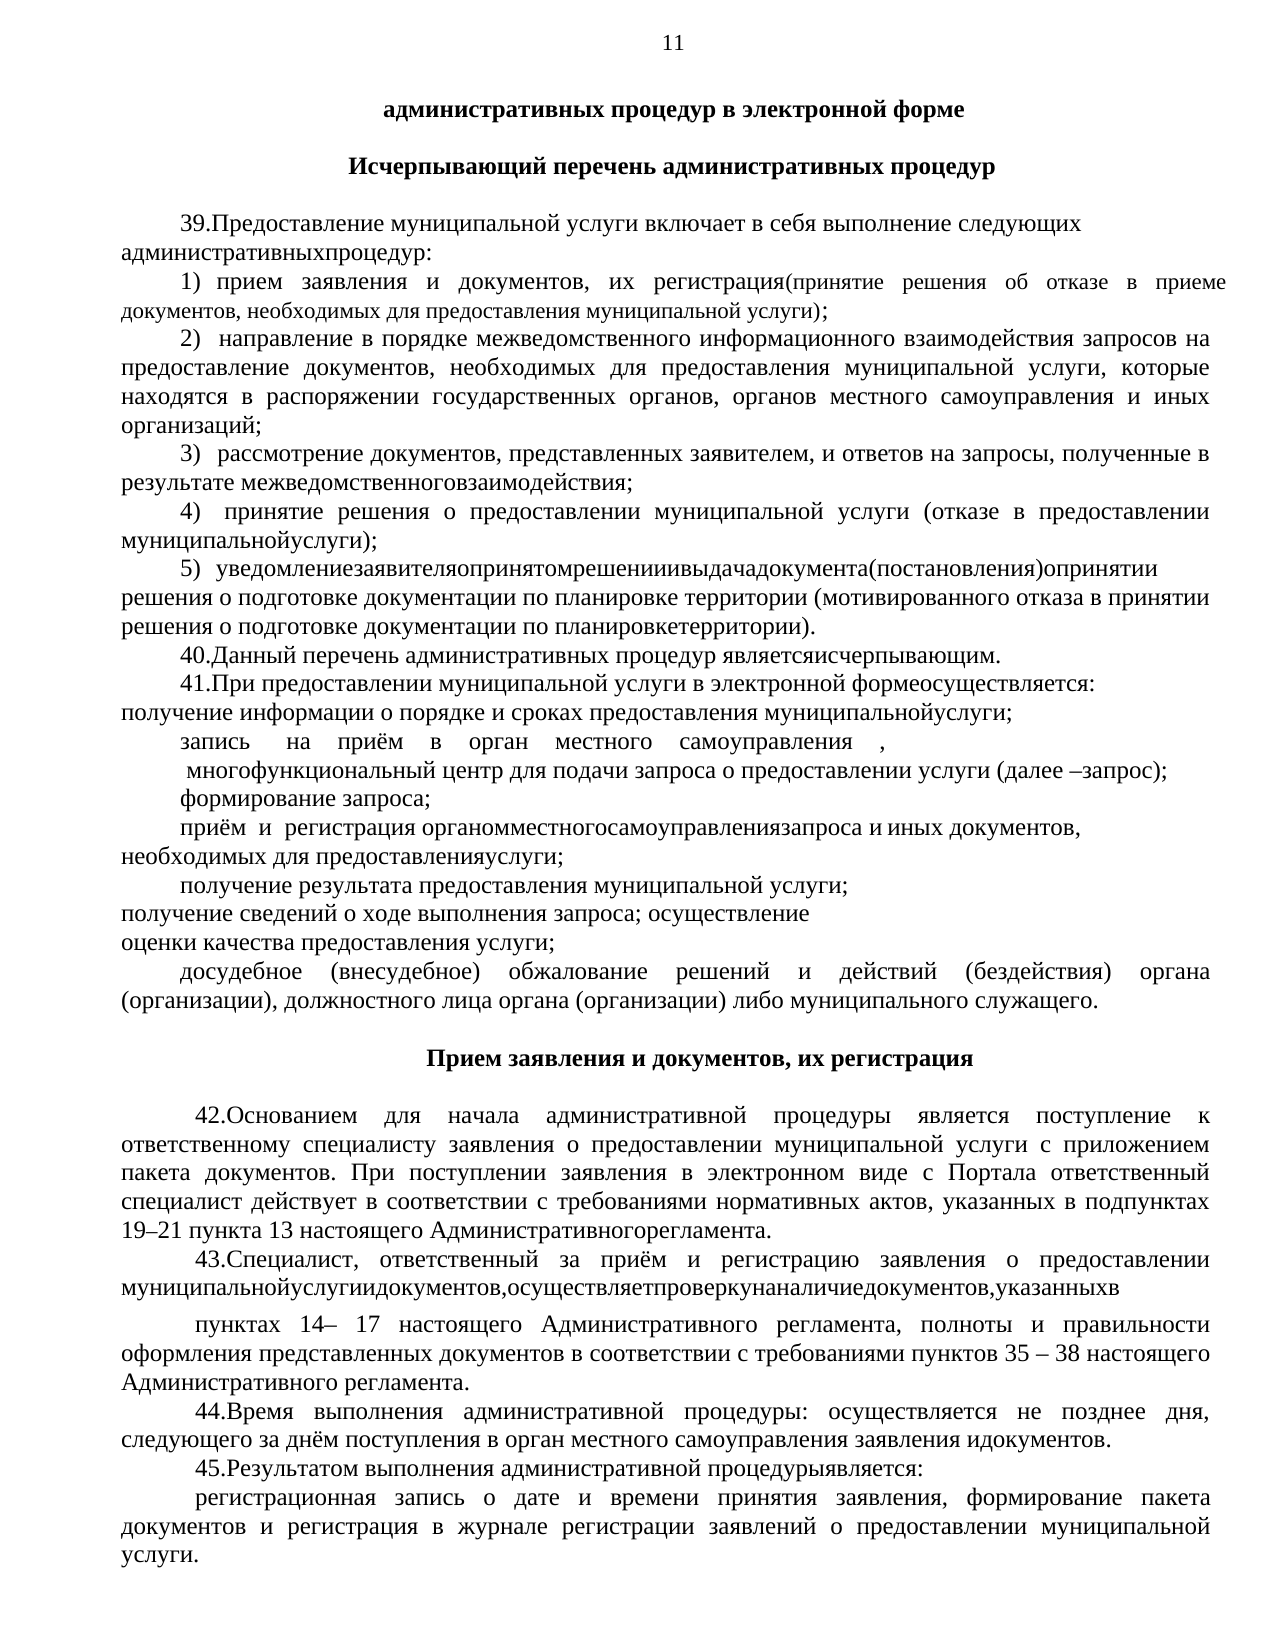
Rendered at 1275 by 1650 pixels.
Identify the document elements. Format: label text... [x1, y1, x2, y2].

text пунктах 14– 17 настоящего Административного регламента, полноты и правильности оформления представленных документов в соответствии с требованиями пунктов 35 – 38 настоящего Административного регламента. [121, 1309, 1211, 1396]
text многофункциональный центр для подачи запроса о предоставлении услуги (далее –запрос); [121, 755, 1211, 783]
list уведомлениезаявителяопринятомрешенииивыдачадокумента(постановления)опринятии решения о подготовке документации по планировке территории (мотивированного отказа в принятии решения о подготовке документации по планировкетерритории). [121, 553, 1211, 640]
text регистрационная запись о дате и времени принятия заявления, формирование пакета документов и регистрация в журнале регистрации заявлений о предоставлении муниципальной услуги. [121, 1482, 1211, 1568]
text 40.Данный перечень административных процедур являетсяисчерпывающим. [121, 640, 1227, 668]
text приём и регистрация органомместногосамоуправлениязапроса и иных документов, необходимых для предоставленияуслуги; [121, 812, 1210, 870]
text административных процедур в электронной форме [121, 94, 1227, 123]
list направление в порядке межведомственного информационного взаимодействия запросов на предоставление документов, необходимых для предоставления муниципальной услуги, которые находятся в распоряжении государственных органов, органов местного самоуправления и иных организаций; [121, 323, 1211, 438]
text формирование запроса; [121, 783, 1227, 812]
list принятие решения о предоставлении муниципальной услуги (отказе в предоставлении муниципальнойуслуги); [121, 496, 1211, 553]
subtitle Прием заявления и документов, их регистрация [190, 1043, 1210, 1072]
text получение результата предоставления муниципальной услуги; получение сведений о ходе выполнения запроса; осуществление оценки качества предоставления услуги; [121, 870, 870, 956]
list рассмотрение документов, представленных заявителем, и ответов на запросы, полученные в результате межведомственноговзаимодействия; [121, 438, 1211, 496]
text 41.При предоставлении муниципальной услуги в электронной формеосуществляется: получение информации о порядке и сроках предоставления муниципальнойуслуги; [121, 668, 1117, 726]
text 45.Результатом выполнения административной процедурыявляется: [121, 1453, 1227, 1482]
text досудебное (внесудебное) обжалование решений и действий (бездействия) органа (организации), должностного лица органа (организации) либо муниципального служащего. [121, 956, 1211, 1013]
text 39.Предоставление муниципальной услуги включает в себя выполнение следующих административныхпроцедур: [121, 208, 1211, 266]
text 44.Время выполнения административной процедуры: осуществляется не позднее дня, следующего за днём поступления в орган местного самоуправления заявления идокументов. [121, 1396, 1211, 1453]
list прием заявления и документов, их регистрация(принятие решения об отказе в приеме документов, необходимых для предоставления муниципальной услуги); [121, 266, 1227, 323]
text 43.Специалист, ответственный за приём и регистрацию заявления о предоставлении муниципальнойуслугиидокументов,осуществляетпроверкунаналичиедокументов,указанныхв [121, 1244, 1211, 1301]
text запись на приём в орган местного самоуправления , [121, 726, 1211, 755]
text 42.Основанием для начала административной процедуры является поступление к ответственному специалисту заявления о предоставлении муниципальной услуги с приложением пакета документов. При поступлении заявления в электронном виде с Портала ответственный специалист действует в соответствии с требованиями нормативных актов, указанных в подпунктах 19–21 пункта 13 настоящего Административногорегламента. [121, 1100, 1211, 1244]
text Исчерпывающий перечень административных процедур [123, 151, 1221, 180]
